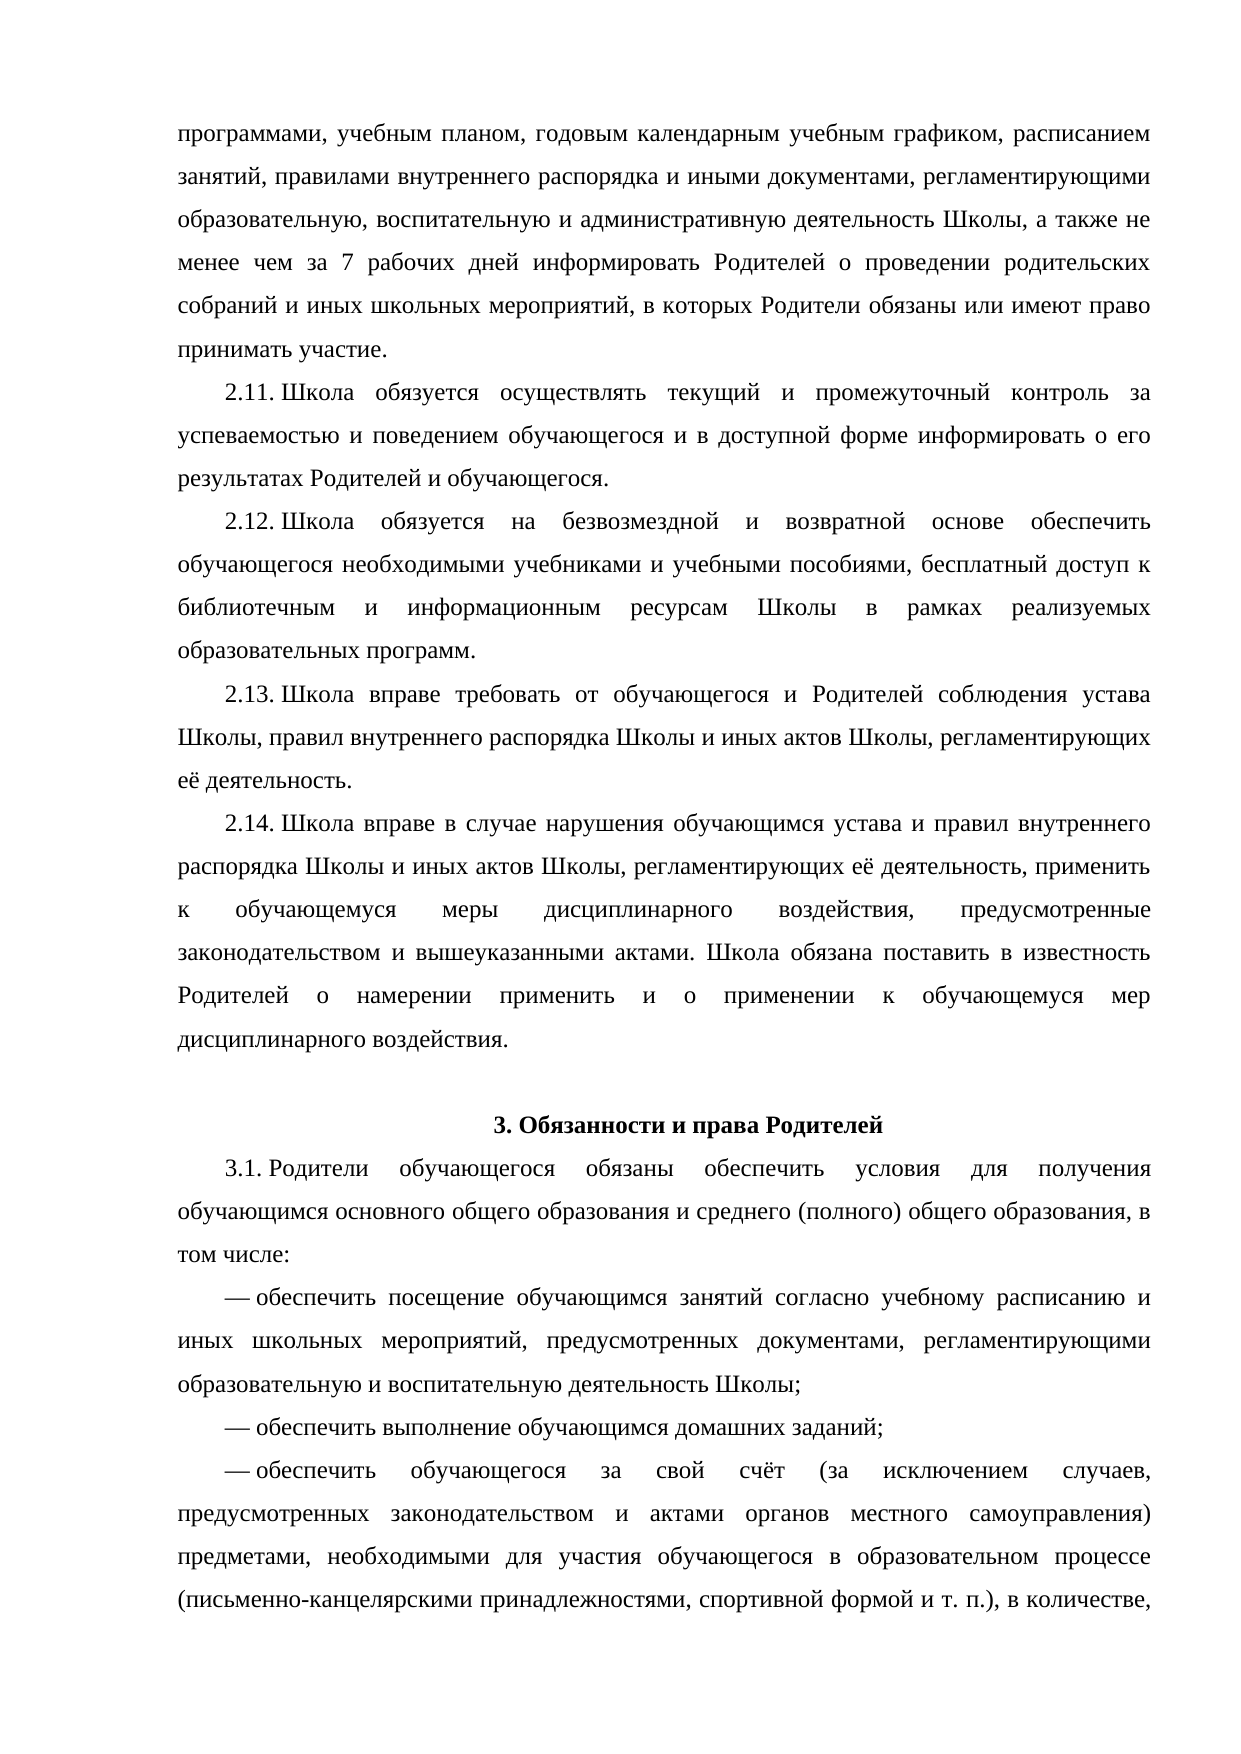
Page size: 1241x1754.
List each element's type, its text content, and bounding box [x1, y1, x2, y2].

text — обеспечить выполнение обучающимся домашних заданий; [177, 1412, 1152, 1441]
text — обеспечить посещение обучающимся занятий согласно учебному расписанию и иных школьных мероприятий, предусмотренных документами, регламентирующими образовательную и воспитательную деятельность Школы; [177, 1282, 1152, 1397]
text 2.14. Школа вправе в случае нарушения обучающимся устава и правил внутреннего распорядка Школы и иных актов Школы, регламентирующих её деятельность, применить к обучающемуся меры дисциплинарного воздействия, предусмотренные законодательством и вышеуказанными актами. Школа обязана поставить в известность Родителей о намерении применить и о применении к обучающемуся мер дисциплинарного воздействия. [177, 808, 1152, 1052]
text 2.13. Школа вправе требовать от обучающегося и Родителей соблюдения устава Школы, правил внутреннего распорядка Школы и иных актов Школы, регламентирующих её деятельность. [177, 679, 1152, 794]
text 2.12. Школа обязуется на безвозмездной и возвратной основе обеспечить обучающегося необходимыми учебниками и учебными пособиями, бесплатный доступ к библиотечным и информационным ресурсам Школы в рамках реализуемых образовательных программ. [177, 506, 1152, 664]
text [177, 1455, 1152, 1613]
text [177, 118, 1152, 362]
text 2.11. Школа обязуется осуществлять текущий и промежуточный контроль за успеваемостью и поведением обучающегося и в доступной форме информировать о его результатах Родителей и обучающегося. [177, 377, 1152, 492]
text 3.1. Родители обучающегося обязаны обеспечить условия для получения обучающимся основного общего образования и среднего (полного) общего образования, в том числе: [177, 1153, 1152, 1268]
text 3. Обязанности и права Родителей [177, 1110, 1152, 1139]
